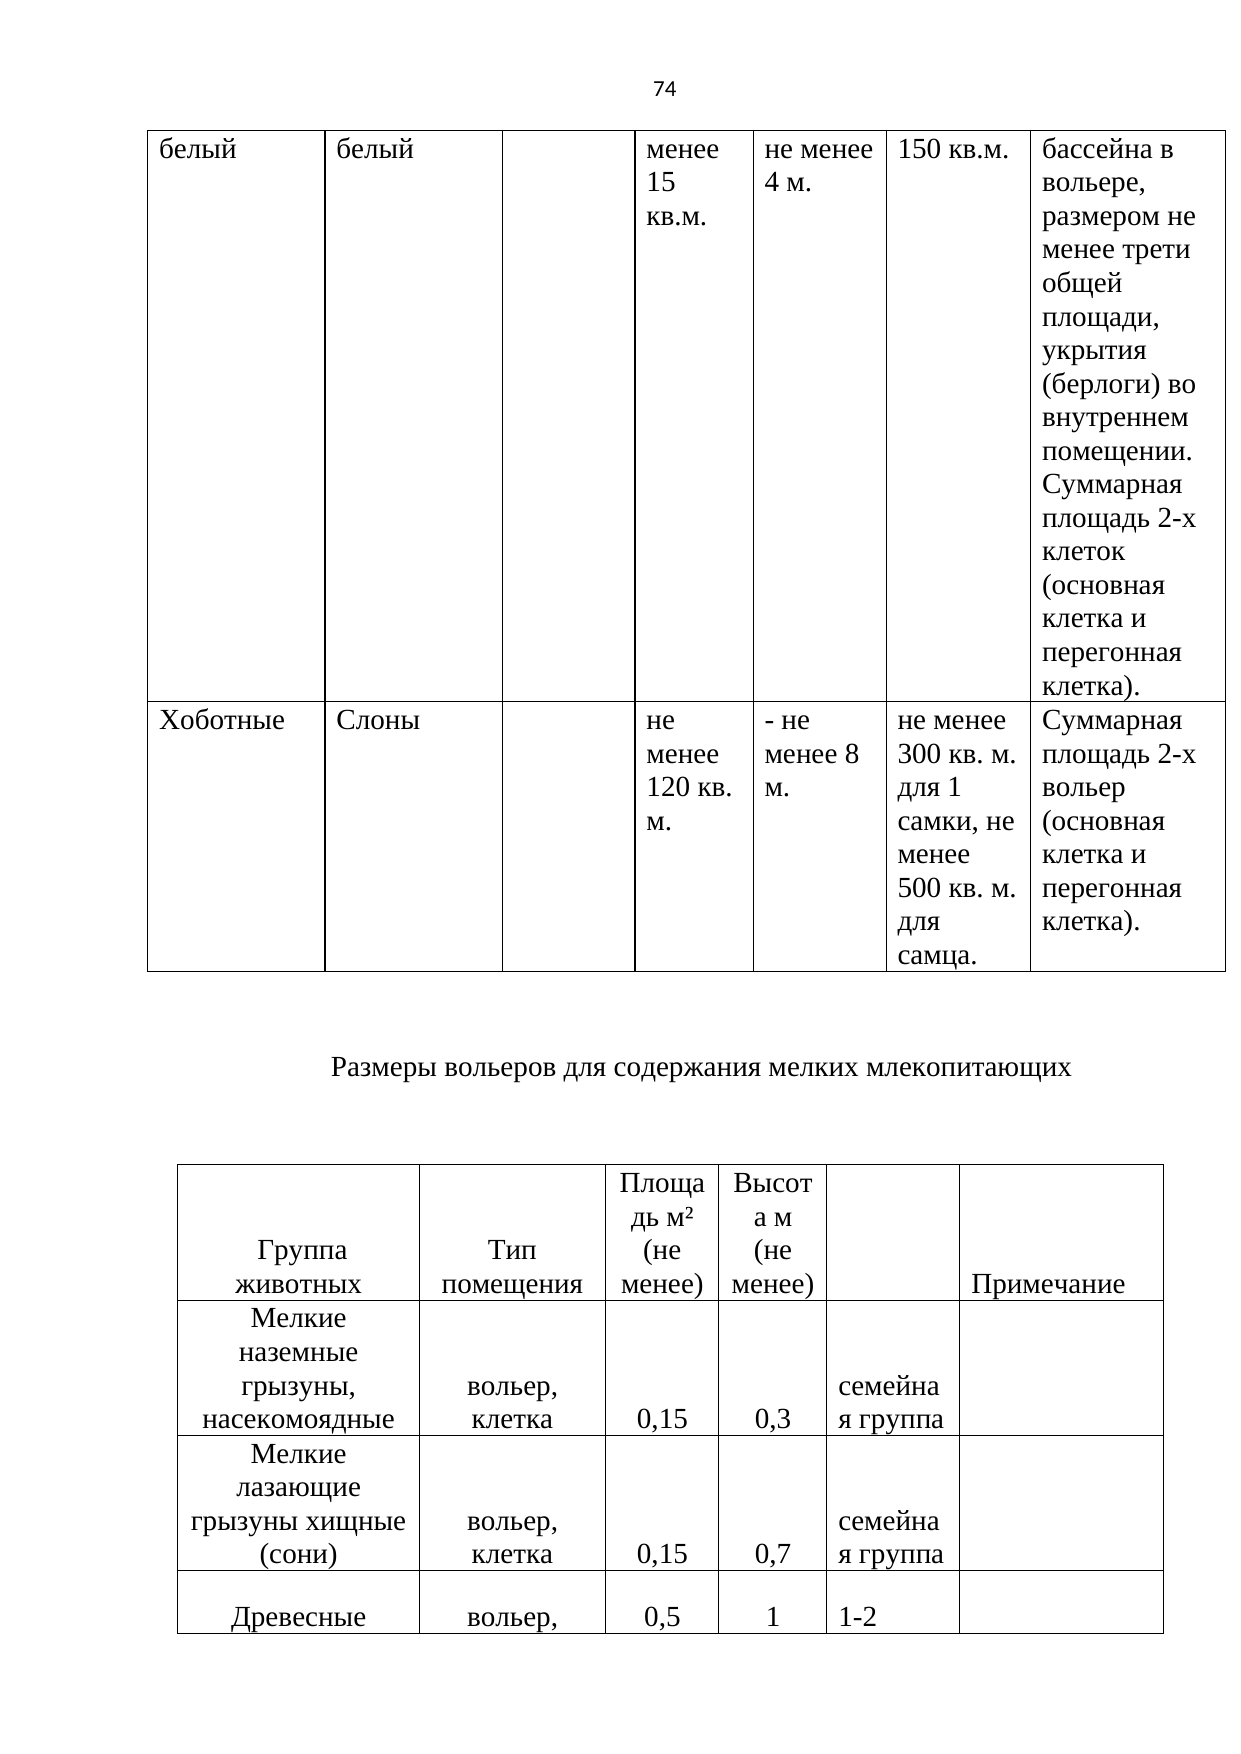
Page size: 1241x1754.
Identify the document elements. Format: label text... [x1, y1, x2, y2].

table_cell не менее 15 кв.м. [636, 131, 753, 701]
table_cell - не менее 8 м. [754, 702, 886, 971]
table_header Тип помещения [420, 1165, 605, 1299]
table_cell 0,3 [719, 1301, 826, 1435]
table_cell Мелкие лазающие грызуны хищные (сони) [178, 1436, 419, 1570]
text Размеры вольеров для содержания мелких млекопитающих [177, 1049, 1152, 1082]
table_cell 0,5 [606, 1571, 718, 1632]
table_cell Медведь белый [326, 131, 502, 701]
table_cell [503, 131, 634, 701]
table_cell [960, 1301, 1163, 1435]
table_cell вольер, клетка [420, 1571, 605, 1632]
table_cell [1031, 131, 1225, 701]
table_cell Суммарная площадь 2-х вольер (основная клетка и перегонная клетка). [1031, 702, 1225, 971]
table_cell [754, 131, 886, 701]
table_cell 0,15 [606, 1301, 718, 1435]
table_cell не менее 300 кв. м. для 1 самки, не менее 500 кв. м. для самца. [887, 702, 1030, 971]
table_cell Медведь белый [148, 131, 324, 701]
table_cell -не менее 150 кв.м. [887, 131, 1030, 701]
table_cell Мелкие наземные грызуны, насекомоядные [178, 1301, 419, 1435]
table_cell не менее 120 кв. м. [636, 702, 753, 971]
table_cell 1 [719, 1571, 826, 1632]
table_header Группа животных [178, 1165, 419, 1299]
table_cell Слоны [326, 702, 502, 971]
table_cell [178, 1571, 419, 1632]
table_header Высота м (не менее) [719, 1165, 826, 1299]
table_cell [503, 702, 634, 971]
table_header [827, 1165, 959, 1299]
table_cell 0,7 [719, 1436, 826, 1570]
table_cell 0,15 [606, 1436, 718, 1570]
table_cell [960, 1436, 1163, 1570]
table_cell Хоботные [148, 702, 324, 971]
table_cell вольер, клетка [420, 1301, 605, 1435]
table_header Примечание [960, 1165, 1163, 1299]
table_cell [960, 1571, 1163, 1632]
table_header Площадь м² (не менее) [606, 1165, 718, 1299]
table_cell семейная группа [827, 1301, 959, 1435]
table_cell семейная группа [827, 1436, 959, 1570]
table_cell вольер, клетка [420, 1436, 605, 1570]
table_cell 1-2 особи [827, 1571, 959, 1632]
